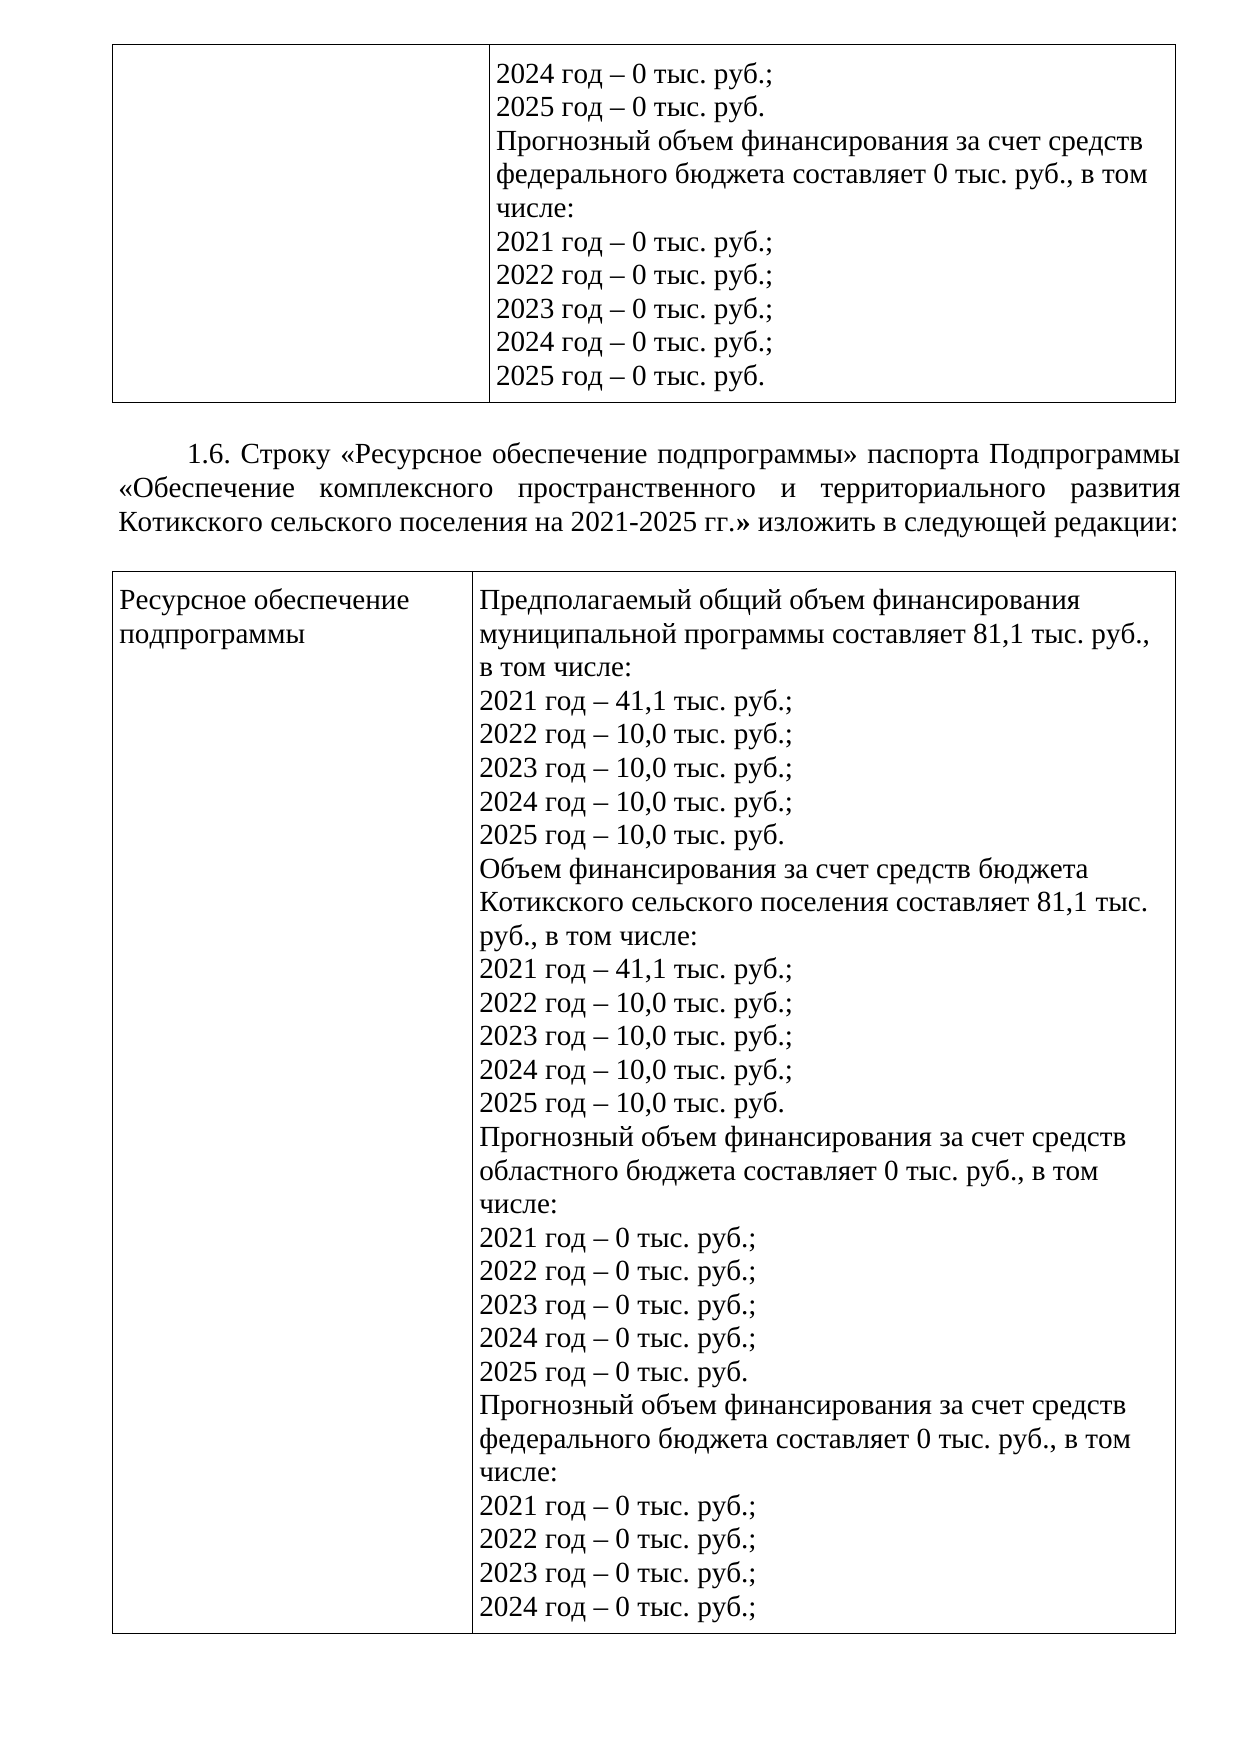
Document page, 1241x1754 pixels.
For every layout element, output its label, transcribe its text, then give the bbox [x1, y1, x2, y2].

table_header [473, 572, 1175, 1633]
text 1.6. Строку «Ресурсное обеспечение подпрограммы» паспорта Подпрограммы «Обеспечение комплексного пространственного и территориального развития Котикского сельского поселения на 2021-2025 гг.» изложить в следующей редакции: [118, 437, 1181, 537]
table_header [490, 45, 1175, 402]
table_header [113, 45, 489, 402]
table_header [113, 572, 472, 1633]
